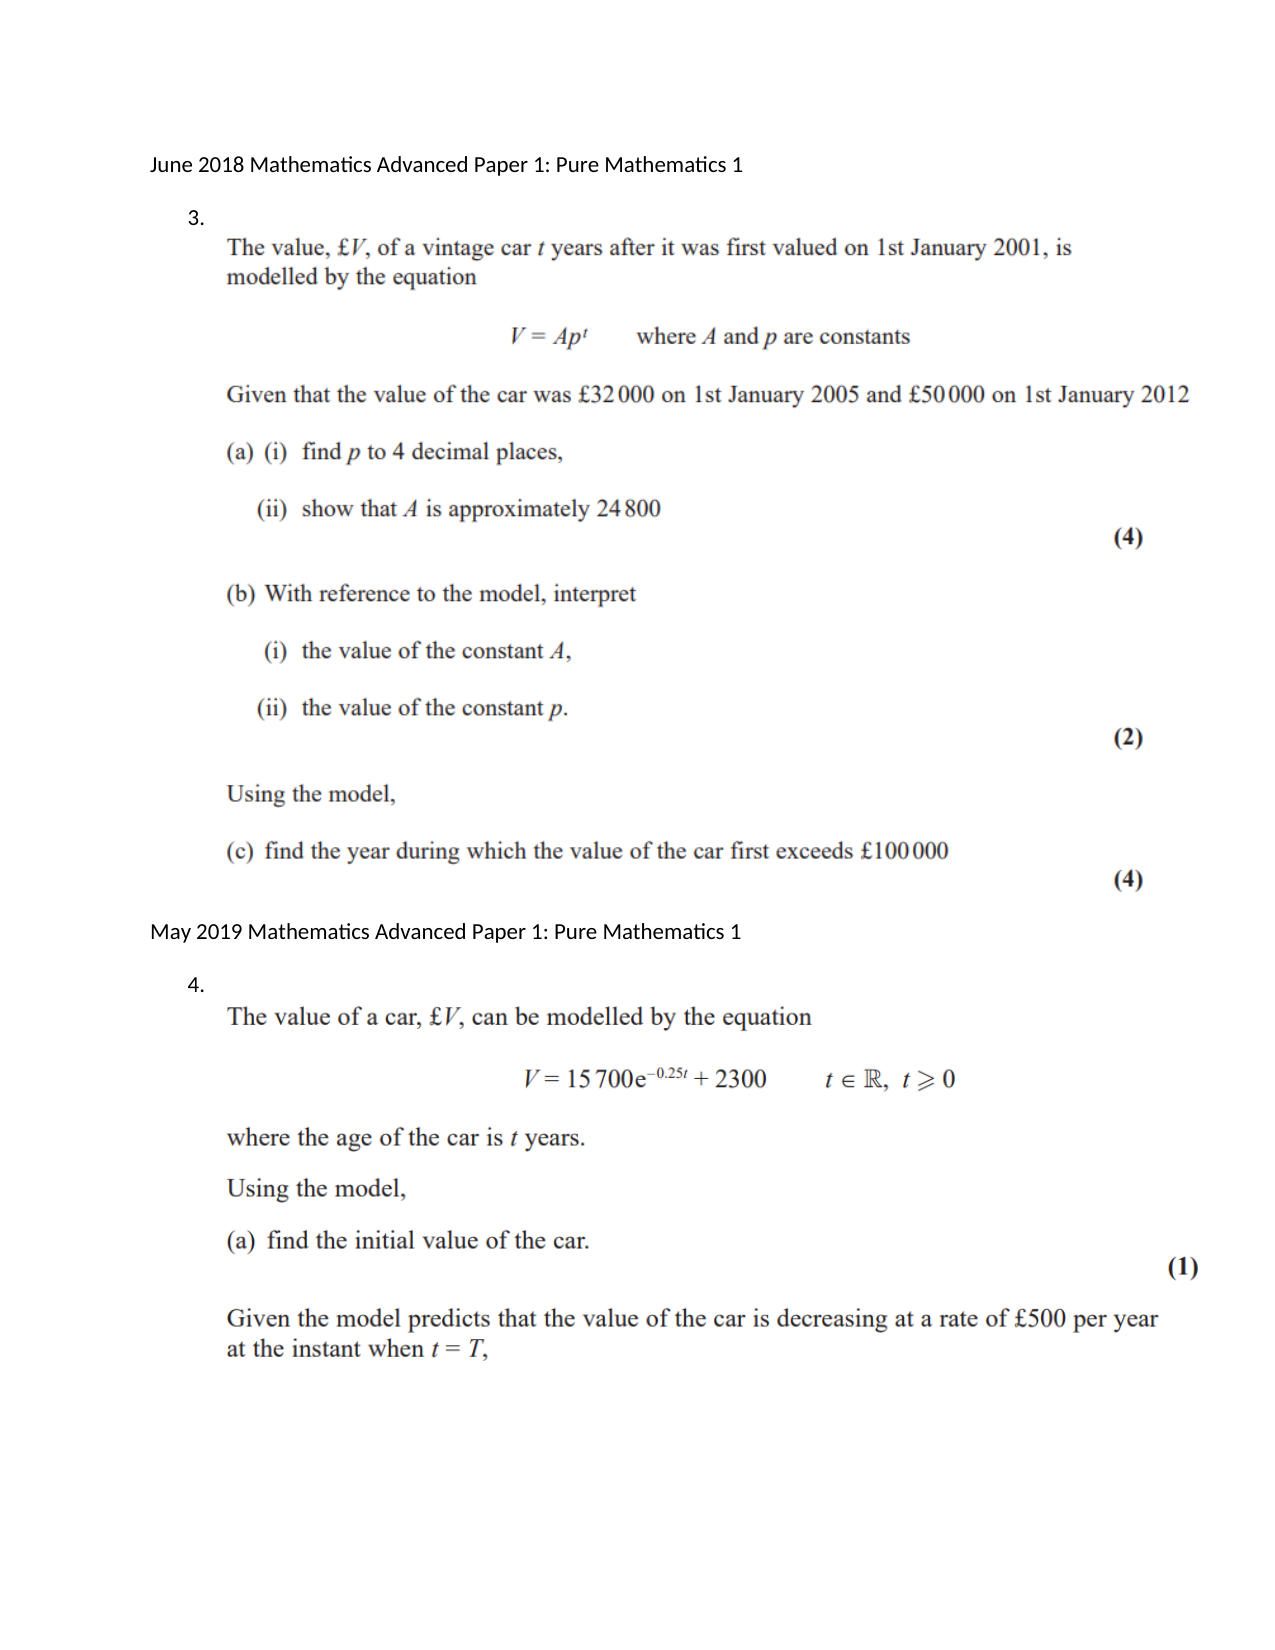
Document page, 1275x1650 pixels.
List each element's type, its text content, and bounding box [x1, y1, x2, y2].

text May 2019 Mathematics Advanced Paper 1: Pure Mathematics 1 [150, 917, 1125, 945]
picture [225, 1002, 1200, 1363]
text June 2018 Mathematics Advanced Paper 1: Pure Mathematics 1 [150, 150, 1125, 178]
picture [225, 235, 1200, 893]
